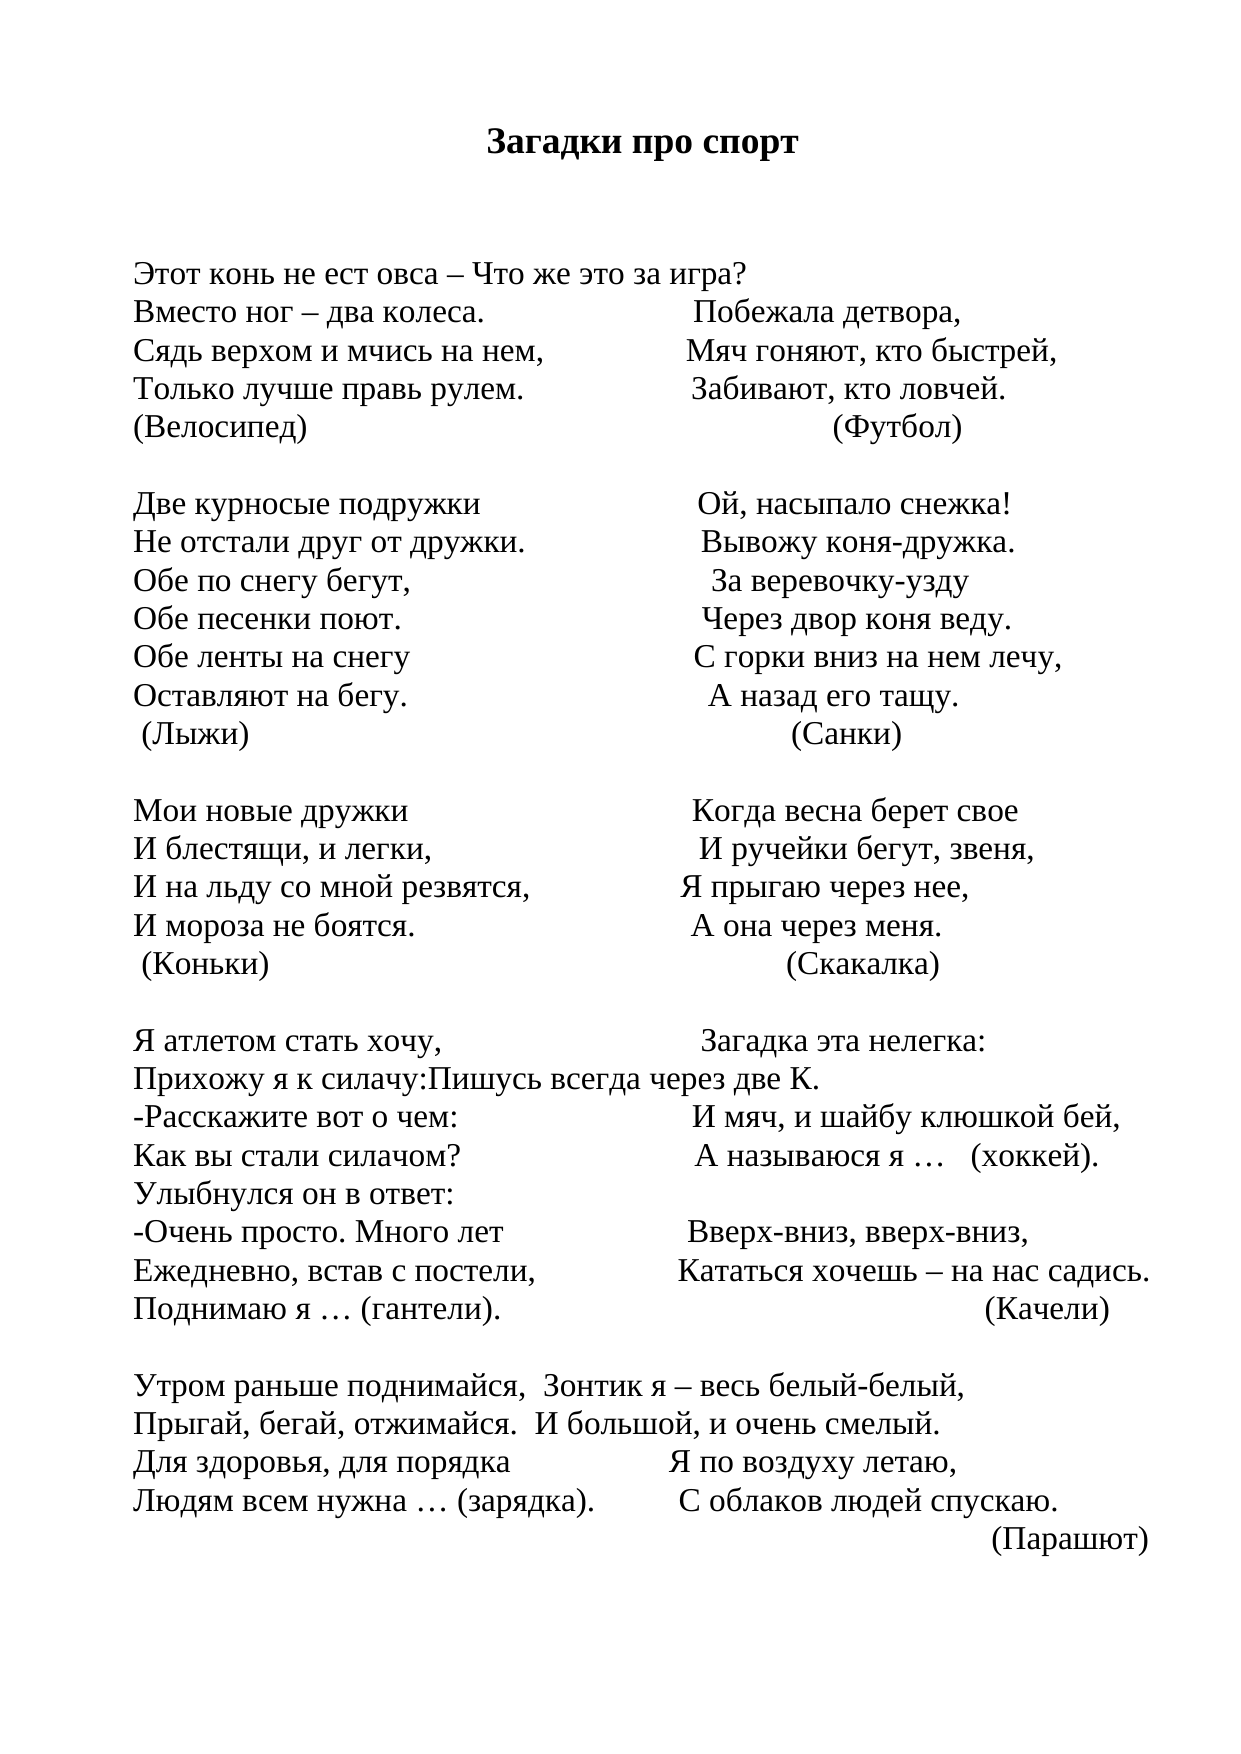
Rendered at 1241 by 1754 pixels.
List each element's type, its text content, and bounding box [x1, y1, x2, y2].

text Мои новые дружки Когда весна берет свое [133, 790, 1152, 828]
text Я атлетом стать хочу, Загадка эта нелегка: [133, 1020, 1152, 1058]
text И мороза не боятся. А она через меня. [133, 905, 1152, 943]
text И на льду со мной резвятся, Я прыгаю через нее, [133, 867, 1152, 905]
text И блестящи, и легки, И ручейки бегут, звеня, [133, 828, 1152, 867]
text Прихожу я к силачу:Пишусь всегда через две К. [133, 1058, 1152, 1097]
text (Лыжи) (Санки) [133, 713, 1152, 752]
text (Парашют) [133, 1518, 1152, 1557]
text Сядь верхом и мчись на нем, Мяч гоняют, кто быстрей, [133, 330, 1152, 368]
text Утром раньше поднимайся, Зонтик я – весь белый-белый, [133, 1365, 1152, 1403]
text (Коньки) (Скакалка) [133, 943, 1152, 982]
text Две курносые подружки Ой, насыпало снежка! [133, 483, 1152, 522]
text Прыгай, бегай, отжимайся. И большой, и очень смелый. [133, 1403, 1152, 1442]
text Людям всем нужна … (зарядка). С облаков людей спускаю. [133, 1480, 1152, 1518]
text Поднимаю я … (гантели). (Качели) [133, 1288, 1152, 1327]
text Оставляют на бегу. А назад его тащу. [133, 675, 1152, 713]
text Не отстали друг от дружки. Вывожу коня-дружка. [133, 522, 1152, 560]
text Обе ленты на снегу С горки вниз на нем лечу, [133, 637, 1152, 675]
text Обе песенки поют. Через двор коня веду. [133, 598, 1152, 637]
text -Очень просто. Много лет Вверх-вниз, вверх-вниз, [133, 1212, 1152, 1250]
text Улыбнулся он в ответ: [133, 1173, 1152, 1212]
text Ежедневно, встав с постели, Кататься хочешь – на нас садись. [133, 1250, 1152, 1288]
text (Велосипед) (Футбол) [133, 407, 1152, 445]
text Только лучше правь рулем. Забивают, кто ловчей. [133, 368, 1152, 407]
text Обе по снегу бегут, За веревочку-узду [133, 560, 1152, 598]
text Вместо ног – два колеса. Побежала детвора, [133, 292, 1152, 330]
text Как вы стали силачом? А называюся я … (хоккей). [133, 1135, 1152, 1173]
text Этот конь не ест овса – Что же это за игра? [133, 253, 1152, 292]
text Для здоровья, для порядка Я по воздуху летаю, [133, 1442, 1152, 1480]
text Загадки про спорт [133, 118, 1152, 161]
text -Расскажите вот о чем: И мяч, и шайбу клюшкой бей, [133, 1097, 1152, 1135]
